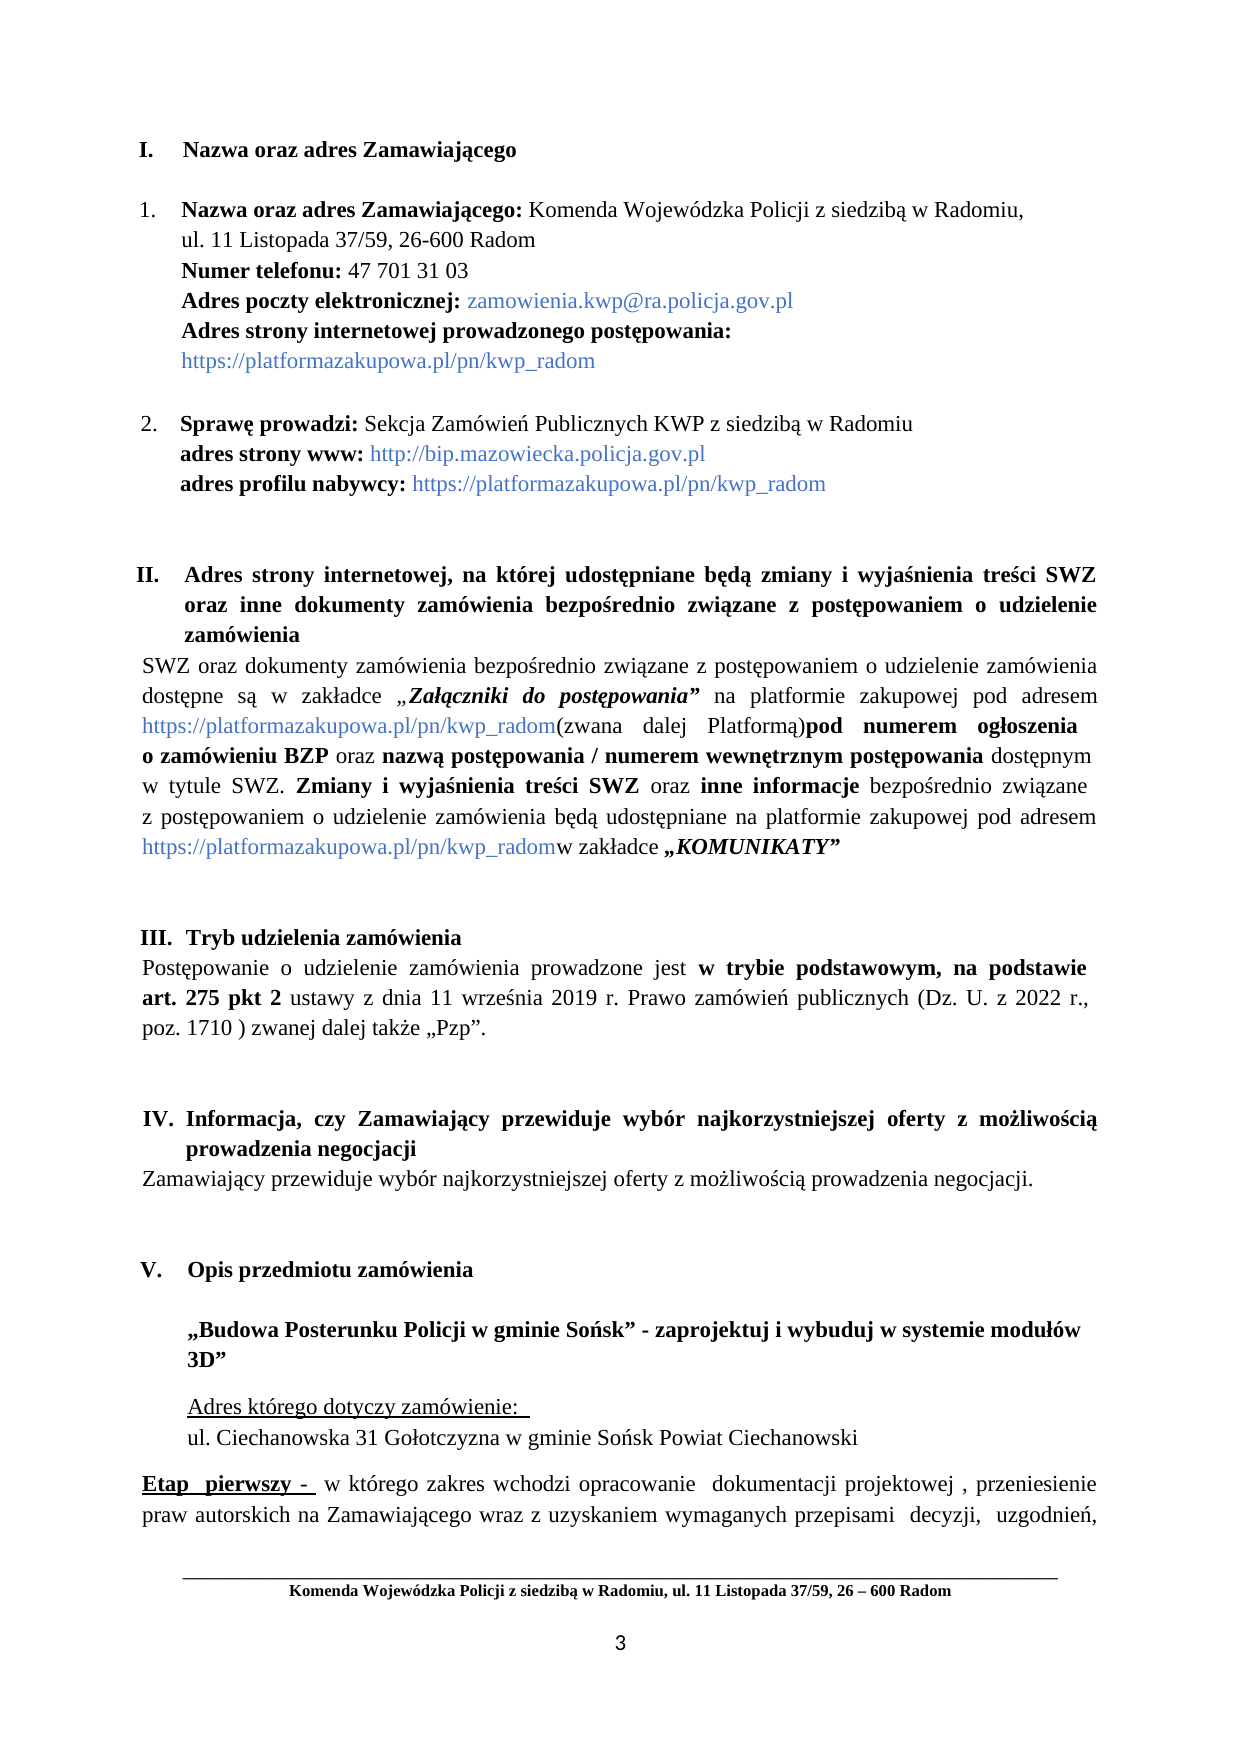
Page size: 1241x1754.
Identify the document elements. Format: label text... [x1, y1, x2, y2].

text Adres poczty elektronicznej: zamowienia.kwp@ra.policja.gov.pl [181, 287, 1098, 313]
text https://platformazakupowa.pl/pn/kwp_radom [181, 347, 1098, 406]
text adres profilu nabywcy: https://platformazakupowa.pl/pn/kwp_radom [180, 470, 1098, 497]
list Opis przedmiotu zamówienia [162, 1256, 1098, 1282]
text ul. 11 Listopada 37/59, 26-600 Radom [181, 226, 1098, 253]
text Postępowanie o udzielenie zamówienia prowadzone jest w trybie podstawowym, na podstawie art. 275 pkt 2 ustawy z dnia 11 września 2019 r. Prawo zamówień publicznych (Dz. U. z 2022 r., poz. 1710 ) zwanej dalej także „Pzp”. [142, 954, 1098, 1041]
list „Budowa Posterunku Policji w gminie Sońsk” - zaprojektuj i wybuduj w systemie modułów 3D” [187, 1316, 1098, 1373]
text Numer telefonu: 47 701 31 03 [181, 257, 1098, 283]
list Nazwa oraz adres Zamawiającego [153, 136, 1098, 162]
text SWZ oraz dokumenty zamówienia bezpośrednio związane z postępowaniem o udzielenie zamówienia dostępne są w zakładce „Załączniki do postępowania” na platformie zakupowej pod adresem https://platformazakupowa.pl/pn/kwp_radom(zwana dalej Platformą)pod numerem ogłoszenia o zamówieniu BZP oraz nazwą postępowania / numerem wewnętrznym postępowania dostępnym w tytule SWZ. Zmiany i wyjaśnienia treści SWZ oraz inne informacje bezpośrednio związane z postępowaniem o udzielenie zamówienia będą udostępniane na platformie zakupowej pod adresem https://platformazakupowa.pl/pn/kwp_radomw zakładce „KOMUNIKATY” [142, 652, 1098, 859]
text adres strony www: http://bip.mazowiecka.policja.gov.pl [180, 440, 1098, 467]
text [142, 1470, 1098, 1527]
text Adres którego dotyczy zamówienie: [187, 1393, 1098, 1420]
text ul. Ciechanowska 31 Gołotczyzna w gminie Sońsk Powiat Ciechanowski [187, 1423, 1098, 1450]
text Zamawiający przewiduje wybór najkorzystniejszej oferty z możliwością prowadzenia negocjacji. [142, 1165, 1098, 1192]
list Sprawę prowadzi: Sekcja Zamówień Publicznych KWP z siedzibą w Radomiu [140, 410, 1098, 436]
list Nazwa oraz adres Zamawiającego: Komenda Wojewódzka Policji z siedzibą w Radomiu, [139, 196, 1098, 223]
list Adres strony internetowej, na której udostępniane będą zmiany i wyjaśnienia treści SWZ oraz inne dokumenty zamówienia bezpośrednio związane z postępowaniem o udzielenie zamówienia [159, 561, 1098, 648]
text Adres strony internetowej prowadzonego postępowania: [181, 317, 1098, 343]
list Informacja, czy Zamawiający przewiduje wybór najkorzystniejszej oferty z możliwością prowadzenia negocjacji [174, 1105, 1098, 1161]
list Tryb udzielenia zamówienia [172, 923, 1098, 950]
